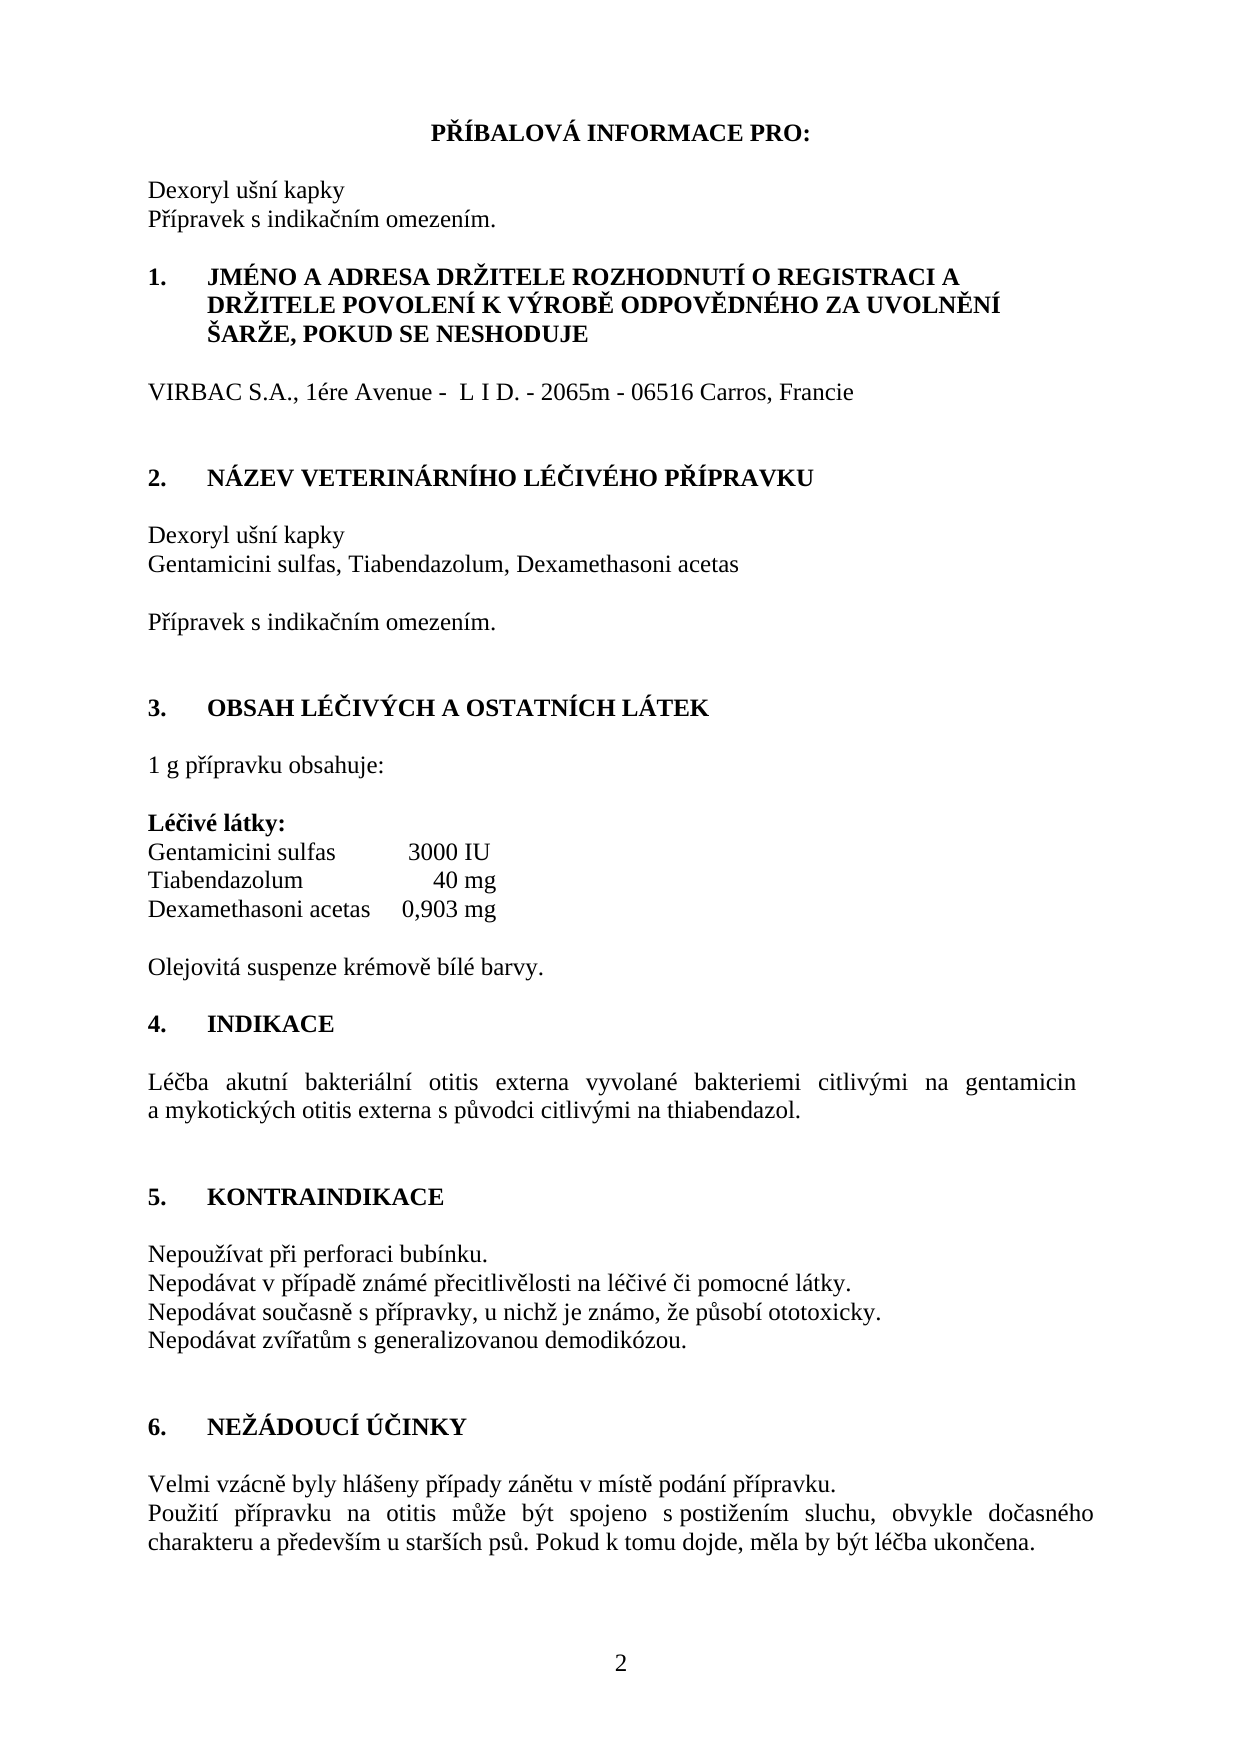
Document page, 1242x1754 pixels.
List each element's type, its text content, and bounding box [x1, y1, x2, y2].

text Olejovitá suspenze krémově bílé barvy. [148, 952, 1094, 981]
text Nepodávat v případě známé přecitlivělosti na léčivé či pomocné látky. [148, 1268, 1094, 1297]
text Léčivé látky: [148, 808, 1094, 837]
text Nepodávat zvířatům s generalizovanou demodikózou. [148, 1326, 1094, 1354]
text 6. NEŽÁDOUCÍ ÚČINKY [148, 1412, 1094, 1441]
text 3. OBSAH LÉČIVÝCH A OSTATNÍCH LÁTEK [148, 693, 1094, 722]
text VIRBAC S.A., 1ére Avenue - L I D. - 2065m - 06516 Carros, Francie [148, 377, 1094, 406]
text Dexoryl ušní kapky [148, 176, 1094, 204]
text 5. KONTRAINDIKACE [148, 1182, 1094, 1211]
text Použití přípravku na otitis může být spojeno s postižením sluchu, obvykle dočasného charakteru a především u starších psů. Pokud k tomu dojde, měla by být léčba ukončena. [148, 1498, 1094, 1556]
text Nepoužívat při perforaci bubínku. [148, 1239, 1094, 1268]
text 2. NÁZEV VETERINÁRNÍHO LÉČIVÉHO PŘÍPRAVKU [148, 463, 1094, 492]
text Velmi vzácně byly hlášeny případy zánětu v místě podání přípravku. [148, 1469, 1094, 1498]
text Přípravek s indikačním omezením. [148, 204, 1094, 233]
text Dexamethasoni acetas 0,903 mg [148, 894, 1094, 923]
text Tiabendazolum 40 mg [148, 866, 1094, 894]
text 1 g přípravku obsahuje: [148, 751, 1094, 779]
text 4. INDIKACE [148, 1009, 1094, 1038]
text 1. JMÉNO A ADRESA DRŽITELE ROZHODNUTÍ O REGISTRACI A DRŽITELE POVOLENÍ K VÝROBĚ ODPOVĚDNÉHO ZA UVOLNĚNÍ ŠARŽE, POKUD SE NESHODUJE [148, 262, 1094, 348]
text Dexoryl ušní kapky [148, 521, 1094, 549]
text Gentamicini sulfas, Tiabendazolum, Dexamethasoni acetas [148, 549, 1094, 578]
text Nepodávat současně s přípravky, u nichž je známo, že působí ototoxicky. [148, 1297, 1094, 1326]
text Přípravek s indikačním omezením. [148, 607, 1094, 636]
text Léčba akutní bakteriální otitis externa vyvolané bakteriemi citlivými na gentamicin a mykotických otitis externa s původci citlivými na thiabendazol. [148, 1067, 1094, 1124]
text Gentamicini sulfas 3000 IU [148, 837, 1094, 866]
text PŘÍBALOVÁ INFORMACE PRO: [148, 118, 1094, 147]
